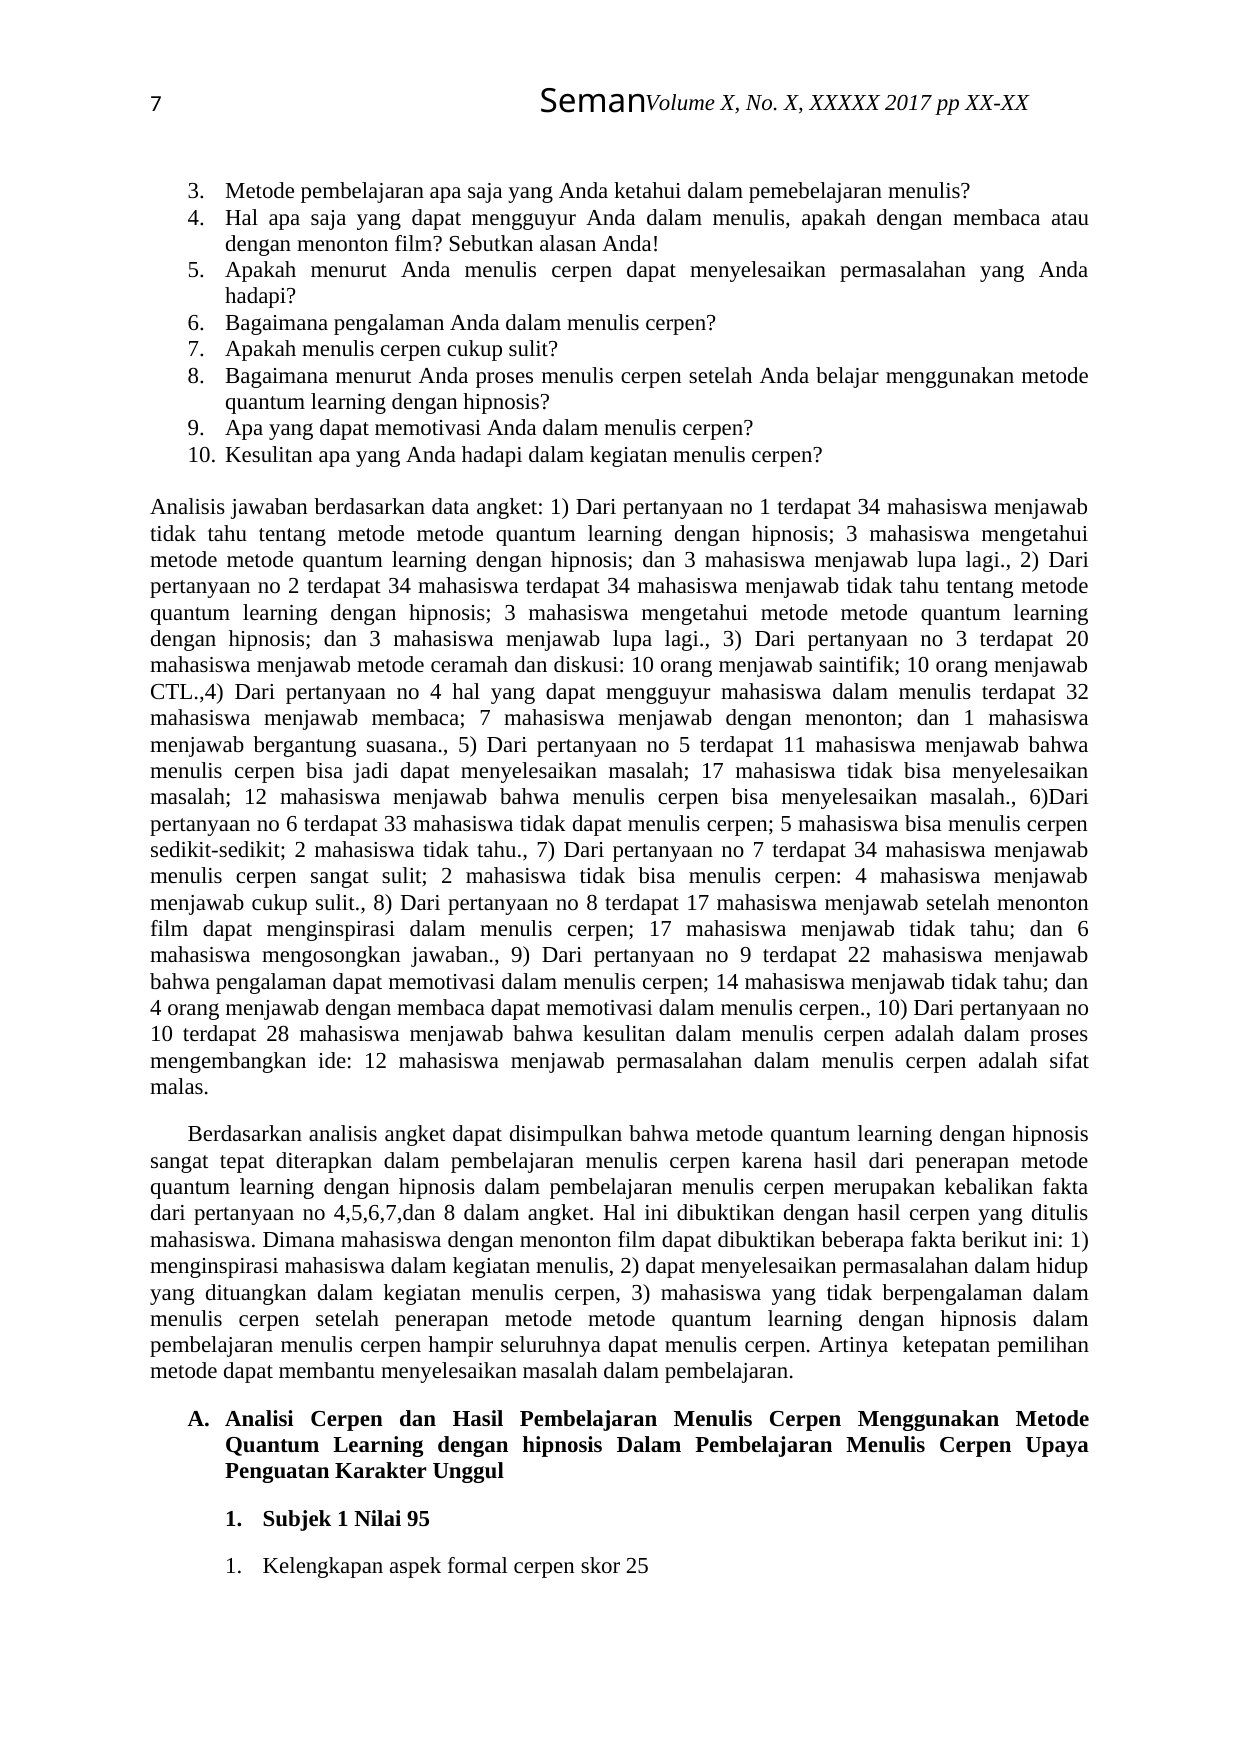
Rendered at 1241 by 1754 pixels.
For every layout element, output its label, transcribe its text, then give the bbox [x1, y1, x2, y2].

text Analisis jawaban berdasarkan data angket: 1) Dari pertanyaan no 1 terdapat 34 mahasiswa menjawab tidak tahu tentang metode metode quantum learning dengan hipnosis; 3 mahasiswa mengetahui metode metode quantum learning dengan hipnosis; dan 3 mahasiswa menjawab lupa lagi., 2) Dari pertanyaan no 2 terdapat 34 mahasiswa terdapat 34 mahasiswa menjawab tidak tahu tentang metode quantum learning dengan hipnosis; 3 mahasiswa mengetahui metode metode quantum learning dengan hipnosis; dan 3 mahasiswa menjawab lupa lagi., 3) Dari pertanyaan no 3 terdapat 20 mahasiswa menjawab metode ceramah dan diskusi: 10 orang menjawab saintifik; 10 orang menjawab CTL.,4) Dari pertanyaan no 4 hal yang dapat mengguyur mahasiswa dalam menulis terdapat 32 mahasiswa menjawab membaca; 7 mahasiswa menjawab dengan menonton; dan 1 mahasiswa menjawab bergantung suasana., 5) Dari pertanyaan no 5 terdapat 11 mahasiswa menjawab bahwa menulis cerpen bisa jadi dapat menyelesaikan masalah; 17 mahasiswa tidak bisa menyelesaikan masalah; 12 mahasiswa menjawab bahwa menulis cerpen bisa menyelesaikan masalah., 6)Dari pertanyaan no 6 terdapat 33 mahasiswa tidak dapat menulis cerpen; 5 mahasiswa bisa menulis cerpen sedikit-sedikit; 2 mahasiswa tidak tahu., 7) Dari pertanyaan no 7 terdapat 34 mahasiswa menjawab menulis cerpen sangat sulit; 2 mahasiswa tidak bisa menulis cerpen: 4 mahasiswa menjawab menjawab cukup sulit., 8) Dari pertanyaan no 8 terdapat 17 mahasiswa menjawab setelah menonton film dapat menginspirasi dalam menulis cerpen; 17 mahasiswa menjawab tidak tahu; dan 6 mahasiswa mengosongkan jawaban., 9) Dari pertanyaan no 9 terdapat 22 mahasiswa menjawab bahwa pengalaman dapat memotivasi dalam menulis cerpen; 14 mahasiswa menjawab tidak tahu; dan 4 orang menjawab dengan membaca dapat memotivasi dalam menulis cerpen., 10) Dari pertanyaan no 10 terdapat 28 mahasiswa menjawab bahwa kesulitan dalam menulis cerpen adalah dalam proses mengembangkan ide: 12 mahasiswa menjawab permasalahan dalam menulis cerpen adalah sifat malas. [150, 493, 1090, 1099]
list Analisi Cerpen dan Hasil Pembelajaran Menulis Cerpen Menggunakan Metode Quantum Learning dengan hipnosis Dalam Pembelajaran Menulis Cerpen Upaya Penguatan Karakter Unggul [187, 1405, 1090, 1484]
list Bagaimana menurut Anda proses menulis cerpen setelah Anda belajar menggunakan metode quantum learning dengan hipnosis? [187, 362, 1090, 414]
list Hal apa saja yang dapat mengguyur Anda dalam menulis, apakah dengan membaca atau dengan menonton film? Sebutkan alasan Anda! [187, 203, 1090, 256]
list Kelengkapan aspek formal cerpen skor 25 [225, 1552, 1090, 1578]
list Metode pembelajaran apa saja yang Anda ketahui dalam pemebelajaran menulis? [187, 177, 1090, 203]
list Apakah menulis cerpen cukup sulit? [187, 335, 1090, 362]
list Kesulitan apa yang Anda hadapi dalam kegiatan menulis cerpen? [187, 441, 1090, 467]
text Berdasarkan analisis angket dapat disimpulkan bahwa metode quantum learning dengan hipnosis sangat tepat diterapkan dalam pembelajaran menulis cerpen karena hasil dari penerapan metode quantum learning dengan hipnosis dalam pembelajaran menulis cerpen merupakan kebalikan fakta dari pertanyaan no 4,5,6,7,dan 8 dalam angket. Hal ini dibuktikan dengan hasil cerpen yang ditulis mahasiswa. Dimana mahasiswa dengan menonton film dapat dibuktikan beberapa fakta berikut ini: 1) menginspirasi mahasiswa dalam kegiatan menulis, 2) dapat menyelesaikan permasalahan dalam hidup yang dituangkan dalam kegiatan menulis cerpen, 3) mahasiswa yang tidak berpengalaman dalam menulis cerpen setelah penerapan metode metode quantum learning dengan hipnosis dalam pembelajaran menulis cerpen hampir seluruhnya dapat menulis cerpen. Artinya ketepatan pemilihan metode dapat membantu menyelesaikan masalah dalam pembelajaran. [150, 1120, 1090, 1384]
list Apa yang dapat memotivasi Anda dalam menulis cerpen? [187, 414, 1090, 441]
list Apakah menurut Anda menulis cerpen dapat menyelesaikan permasalahan yang Anda hadapi? [187, 256, 1090, 309]
list Bagaimana pengalaman Anda dalam menulis cerpen? [187, 309, 1090, 335]
list Subjek 1 Nilai 95 [225, 1505, 1090, 1531]
